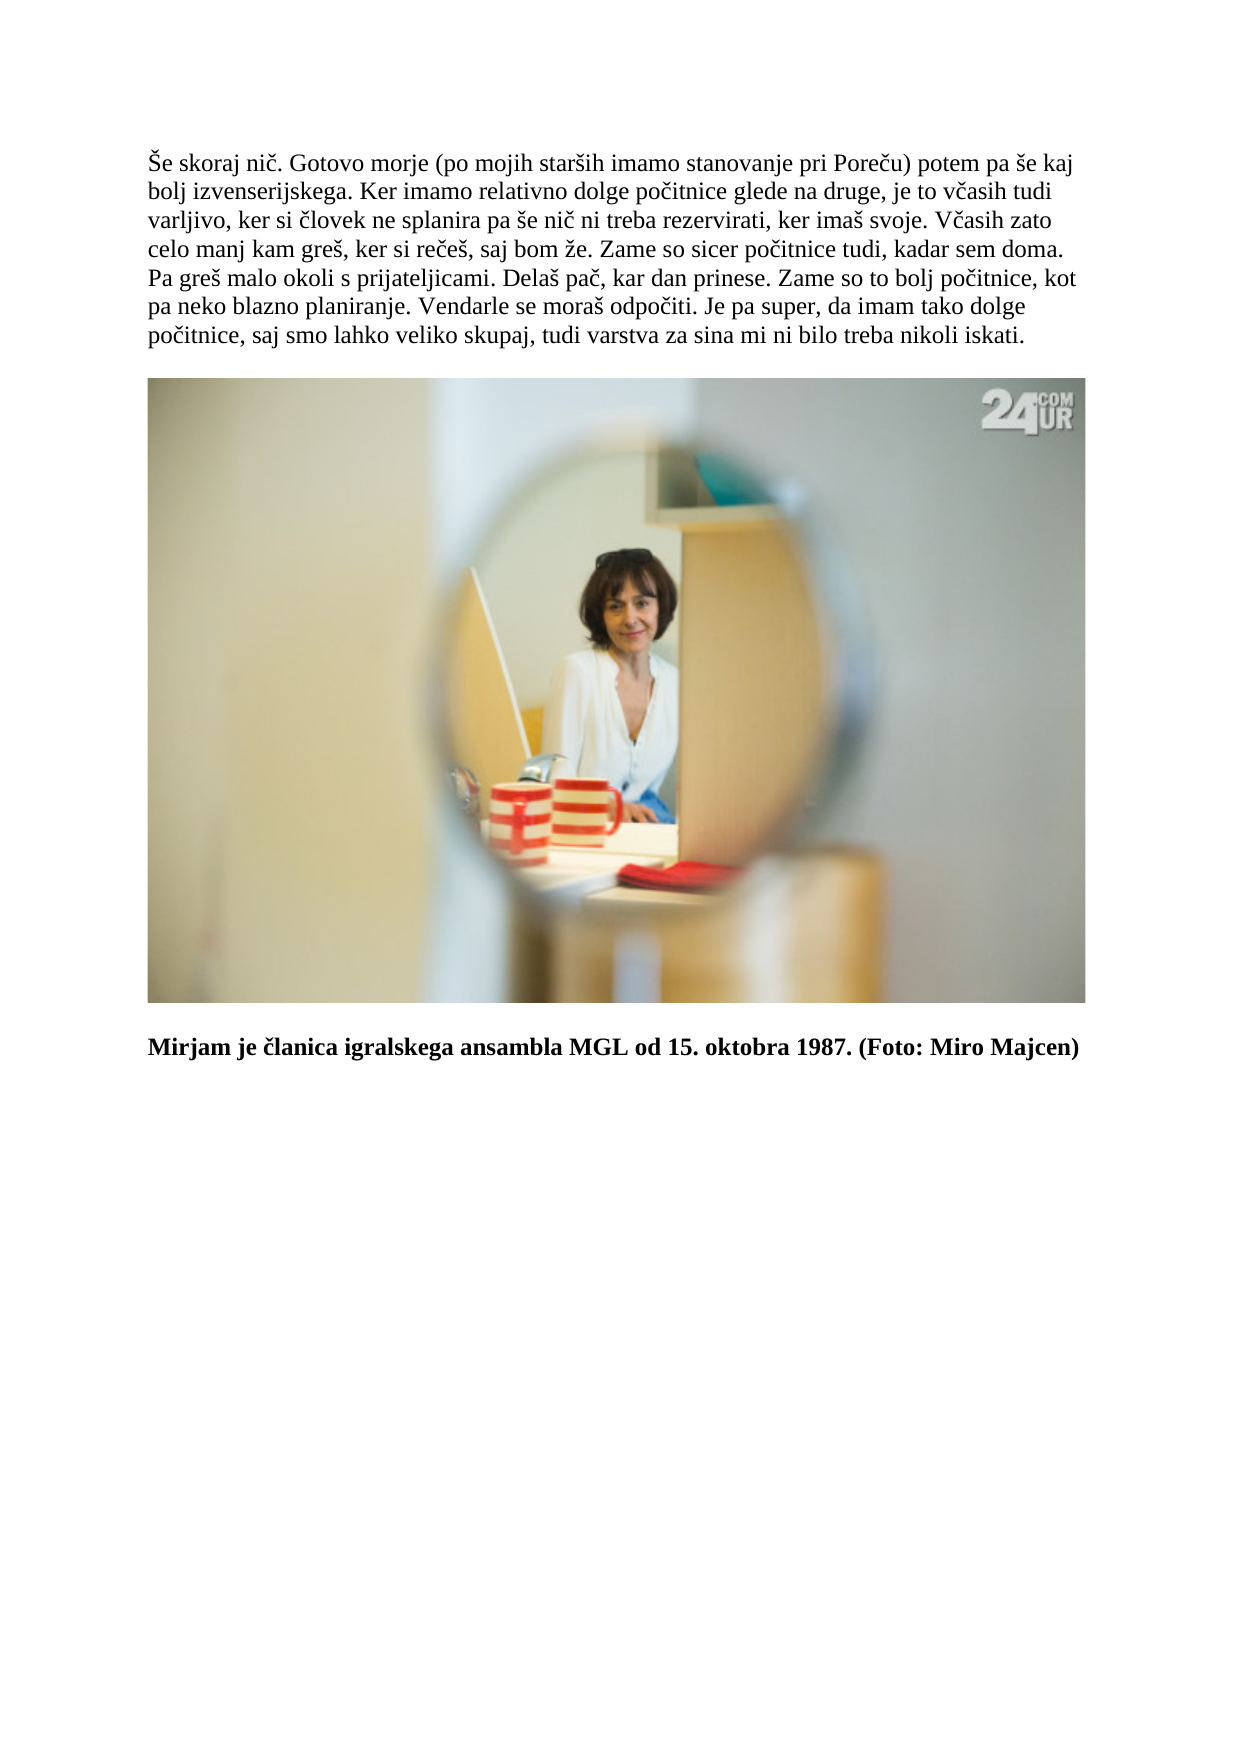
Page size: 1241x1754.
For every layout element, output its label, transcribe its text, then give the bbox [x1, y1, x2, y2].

picture [147, 378, 1086, 1003]
text Še skoraj nič. Gotovo morje (po mojih starših imamo stanovanje pri Poreču) potem pa še kaj bolj izvenserijskega. Ker imamo relativno dolge počitnice glede na druge, je to včasih tudi varljivo, ker si človek ne splanira pa še nič ni treba rezervirati, ker imaš svoje. Včasih zato celo manj kam greš, ker si rečeš, saj bom že. Zame so sicer počitnice tudi, kadar sem doma. Pa greš malo okoli s prijateljicami. Delaš pač, kar dan prinese. Zame so to bolj počitnice, kot pa neko blazno planiranje. Vendarle se moraš odpočiti. Je pa super, da imam tako dolge počitnice, saj smo lahko veliko skupaj, tudi varstva za sina mi ni bilo treba nikoli iskati. [148, 148, 1093, 349]
text Mirjam je članica igralskega ansambla MGL od 15. oktobra 1987. (Foto: Miro Majcen) [148, 1032, 1093, 1061]
